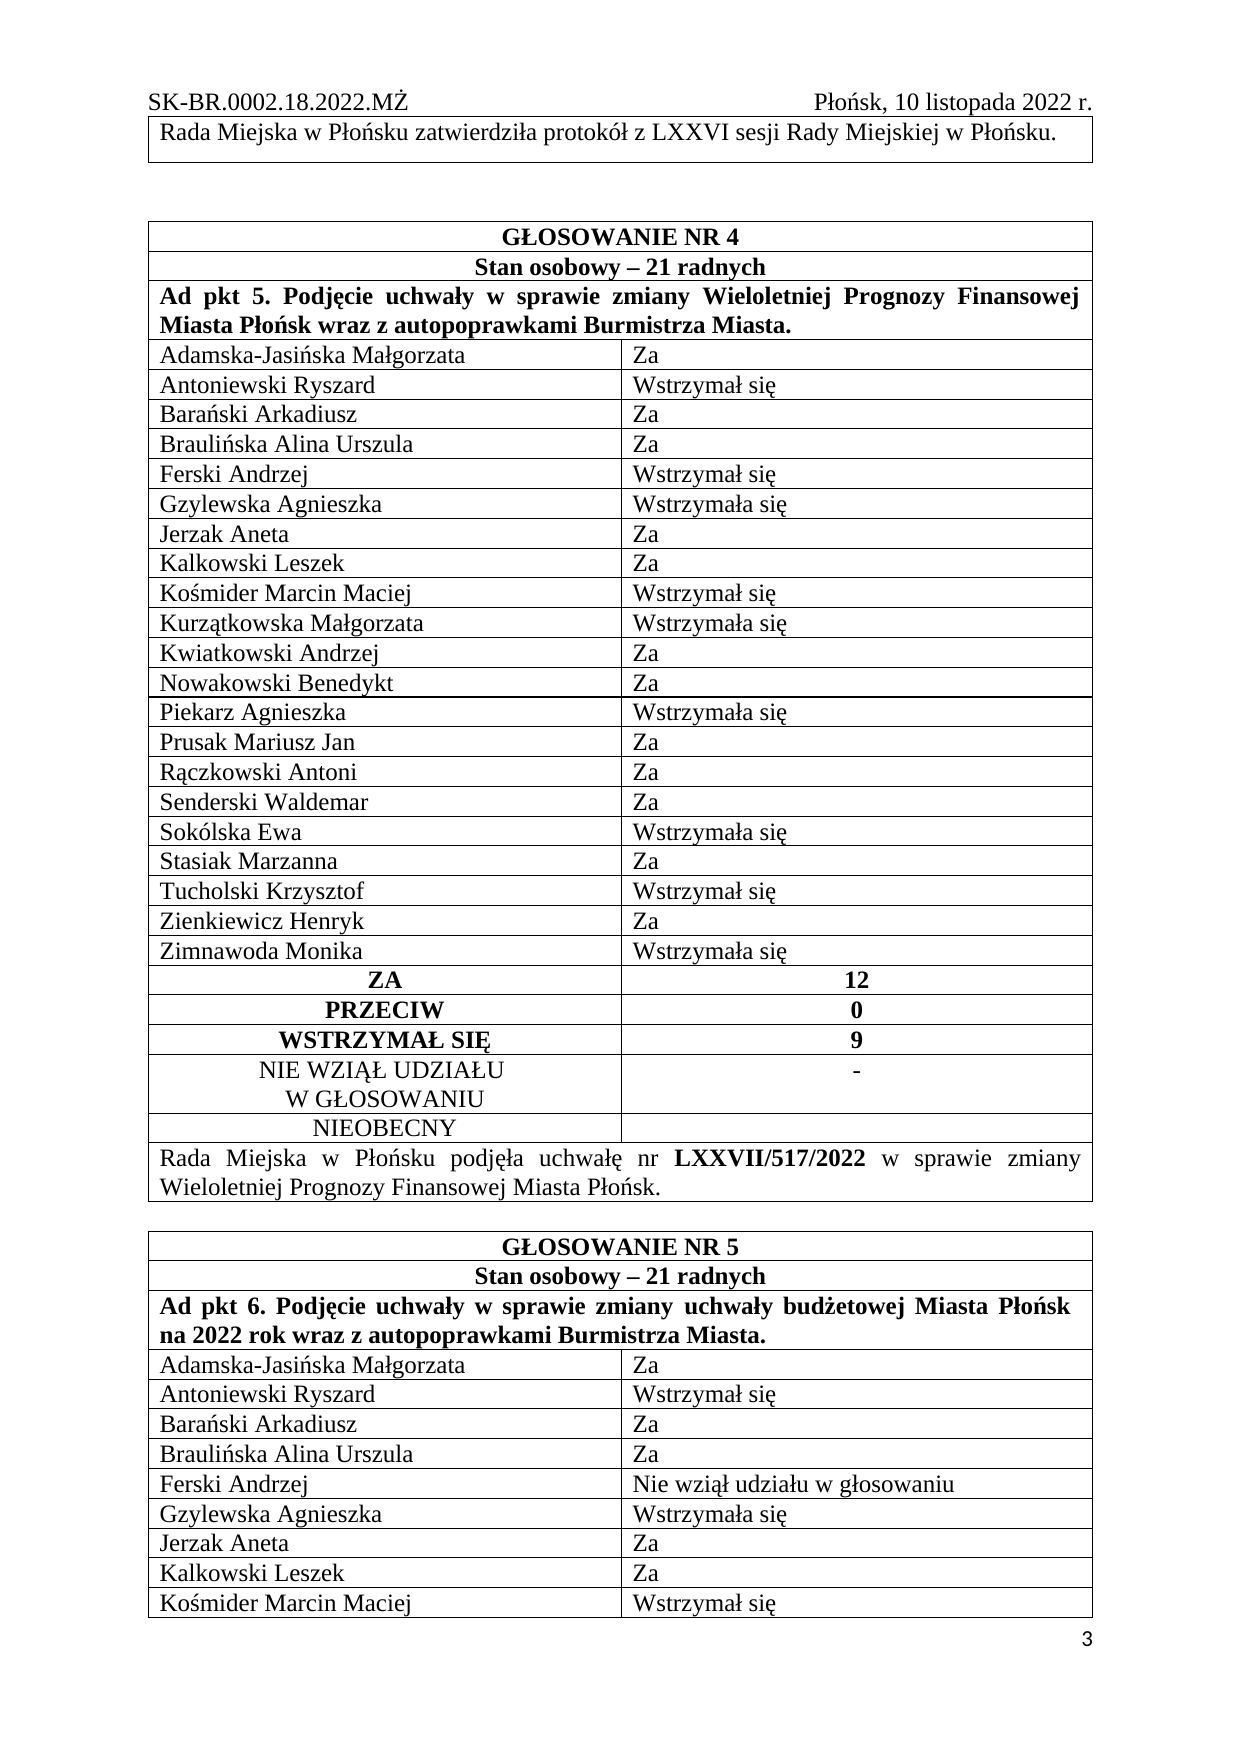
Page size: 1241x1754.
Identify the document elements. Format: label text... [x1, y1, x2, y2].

table_cell Wstrzymała się [622, 698, 1092, 726]
table_cell Prusak Mariusz Jan [149, 727, 621, 756]
table_cell Stan osobowy – 21 radnych [149, 1261, 1092, 1290]
table_cell Kwiatkowski Andrzej [149, 638, 621, 667]
table_cell Gzylewska Agnieszka [149, 489, 621, 518]
table_cell Za [622, 1409, 1092, 1438]
table_cell Nowakowski Benedykt [149, 668, 621, 696]
table_cell NIEOBECNY [149, 1114, 621, 1142]
table_cell Wstrzymała się [622, 608, 1092, 637]
table_cell Za [622, 846, 1092, 875]
table_cell Nie wziął udziału w głosowaniu [622, 1469, 1092, 1498]
table_cell Braulińska Alina Urszula [149, 429, 621, 458]
table_cell Za [622, 400, 1092, 428]
table_cell - [622, 1055, 1092, 1112]
table_cell Stan osobowy – 21 radnych [149, 252, 1092, 280]
table_cell Adamska-Jasińska Małgorzata [149, 340, 621, 369]
table_cell Ad pkt 6. Podjęcie uchwały w sprawie zmiany uchwały budżetowej Miasta Płońsk na 2022 rok wraz z autopoprawkami Burmistrza Miasta. [149, 1291, 1092, 1349]
table_cell Wstrzymał się [622, 370, 1092, 398]
table_header GŁOSOWANIE NR 4 [149, 222, 1092, 251]
table_cell Tucholski Krzysztof [149, 876, 621, 905]
table_cell Kalkowski Leszek [149, 549, 621, 577]
table_cell Ad pkt 5. Podjęcie uchwały w sprawie zmiany Wieloletniej Prognozy Finansowej Miasta Płońsk wraz z autopoprawkami Burmistrza Miasta. [149, 281, 1092, 339]
table_cell Za [622, 1529, 1092, 1557]
table_cell Adamska-Jasińska Małgorzata [149, 1350, 621, 1378]
table_cell Za [622, 787, 1092, 816]
table_cell Za [622, 429, 1092, 458]
table_cell Barański Arkadiusz [149, 1409, 621, 1438]
table_cell Za [622, 1558, 1092, 1587]
table_cell Za [622, 668, 1092, 696]
table_cell Kośmider Marcin Maciej [149, 1588, 621, 1617]
table_cell 0 [622, 995, 1092, 1024]
table_cell Gzylewska Agnieszka [149, 1499, 621, 1527]
table_cell Wstrzymał się [622, 578, 1092, 607]
table_cell Ferski Andrzej [149, 459, 621, 488]
table_cell Rączkowski Antoni [149, 757, 621, 786]
table_cell Za [622, 757, 1092, 786]
table_header GŁOSOWANIE NR 5 [149, 1232, 1092, 1260]
table_cell NIE WZIĄŁ UDZIAŁU W GŁOSOWANIU [149, 1055, 621, 1112]
table_cell Za [622, 906, 1092, 935]
table_cell Kurzątkowska Małgorzata [149, 608, 621, 637]
table_cell Jerzak Aneta [149, 519, 621, 547]
table_cell Rada Miejska w Płońsku podjęła uchwałę nr LXXVII/517/2022 w sprawie zmiany Wieloletniej Prognozy Finansowej Miasta Płońsk. [149, 1143, 1092, 1201]
table_cell Stasiak Marzanna [149, 846, 621, 875]
table_cell Barański Arkadiusz [149, 400, 621, 428]
table_cell Senderski Waldemar [149, 787, 621, 816]
table_cell ZA [149, 966, 621, 994]
table_cell Antoniewski Ryszard [149, 370, 621, 398]
table_cell Ferski Andrzej [149, 1469, 621, 1498]
table_cell Antoniewski Ryszard [149, 1380, 621, 1408]
table_cell Za [622, 1350, 1092, 1378]
table_cell Jerzak Aneta [149, 1529, 621, 1557]
table_cell Wstrzymał się [622, 1380, 1092, 1408]
table_cell Za [622, 638, 1092, 667]
table_cell Braulińska Alina Urszula [149, 1439, 621, 1468]
table_cell Sokólska Ewa [149, 817, 621, 845]
table_cell Wstrzymała się [622, 817, 1092, 845]
table_cell Za [622, 727, 1092, 756]
table_cell Wstrzymał się [622, 876, 1092, 905]
table_cell Zimnawoda Monika [149, 936, 621, 964]
table_cell PRZECIW [149, 995, 621, 1024]
table_cell Wstrzymała się [622, 936, 1092, 964]
table_cell Rada Miejska w Płońsku zatwierdziła protokół z LXXVI sesji Rady Miejskiej w Płońsku. [149, 117, 1092, 162]
table_cell Kalkowski Leszek [149, 1558, 621, 1587]
table_cell WSTRZYMAŁ SIĘ [149, 1025, 621, 1054]
table_cell Zienkiewicz Henryk [149, 906, 621, 935]
table_cell Wstrzymała się [622, 1499, 1092, 1527]
table_cell Wstrzymał się [622, 459, 1092, 488]
table_cell Piekarz Agnieszka [149, 698, 621, 726]
table_cell 9 [622, 1025, 1092, 1054]
table_cell Wstrzymała się [622, 489, 1092, 518]
table_cell Za [622, 1439, 1092, 1468]
table_cell [622, 1114, 1092, 1142]
table_cell Kośmider Marcin Maciej [149, 578, 621, 607]
table_cell Za [622, 549, 1092, 577]
table_cell Za [622, 519, 1092, 547]
table_cell Wstrzymał się [622, 1588, 1092, 1617]
table_cell 12 [622, 966, 1092, 994]
table_cell Za [622, 340, 1092, 369]
